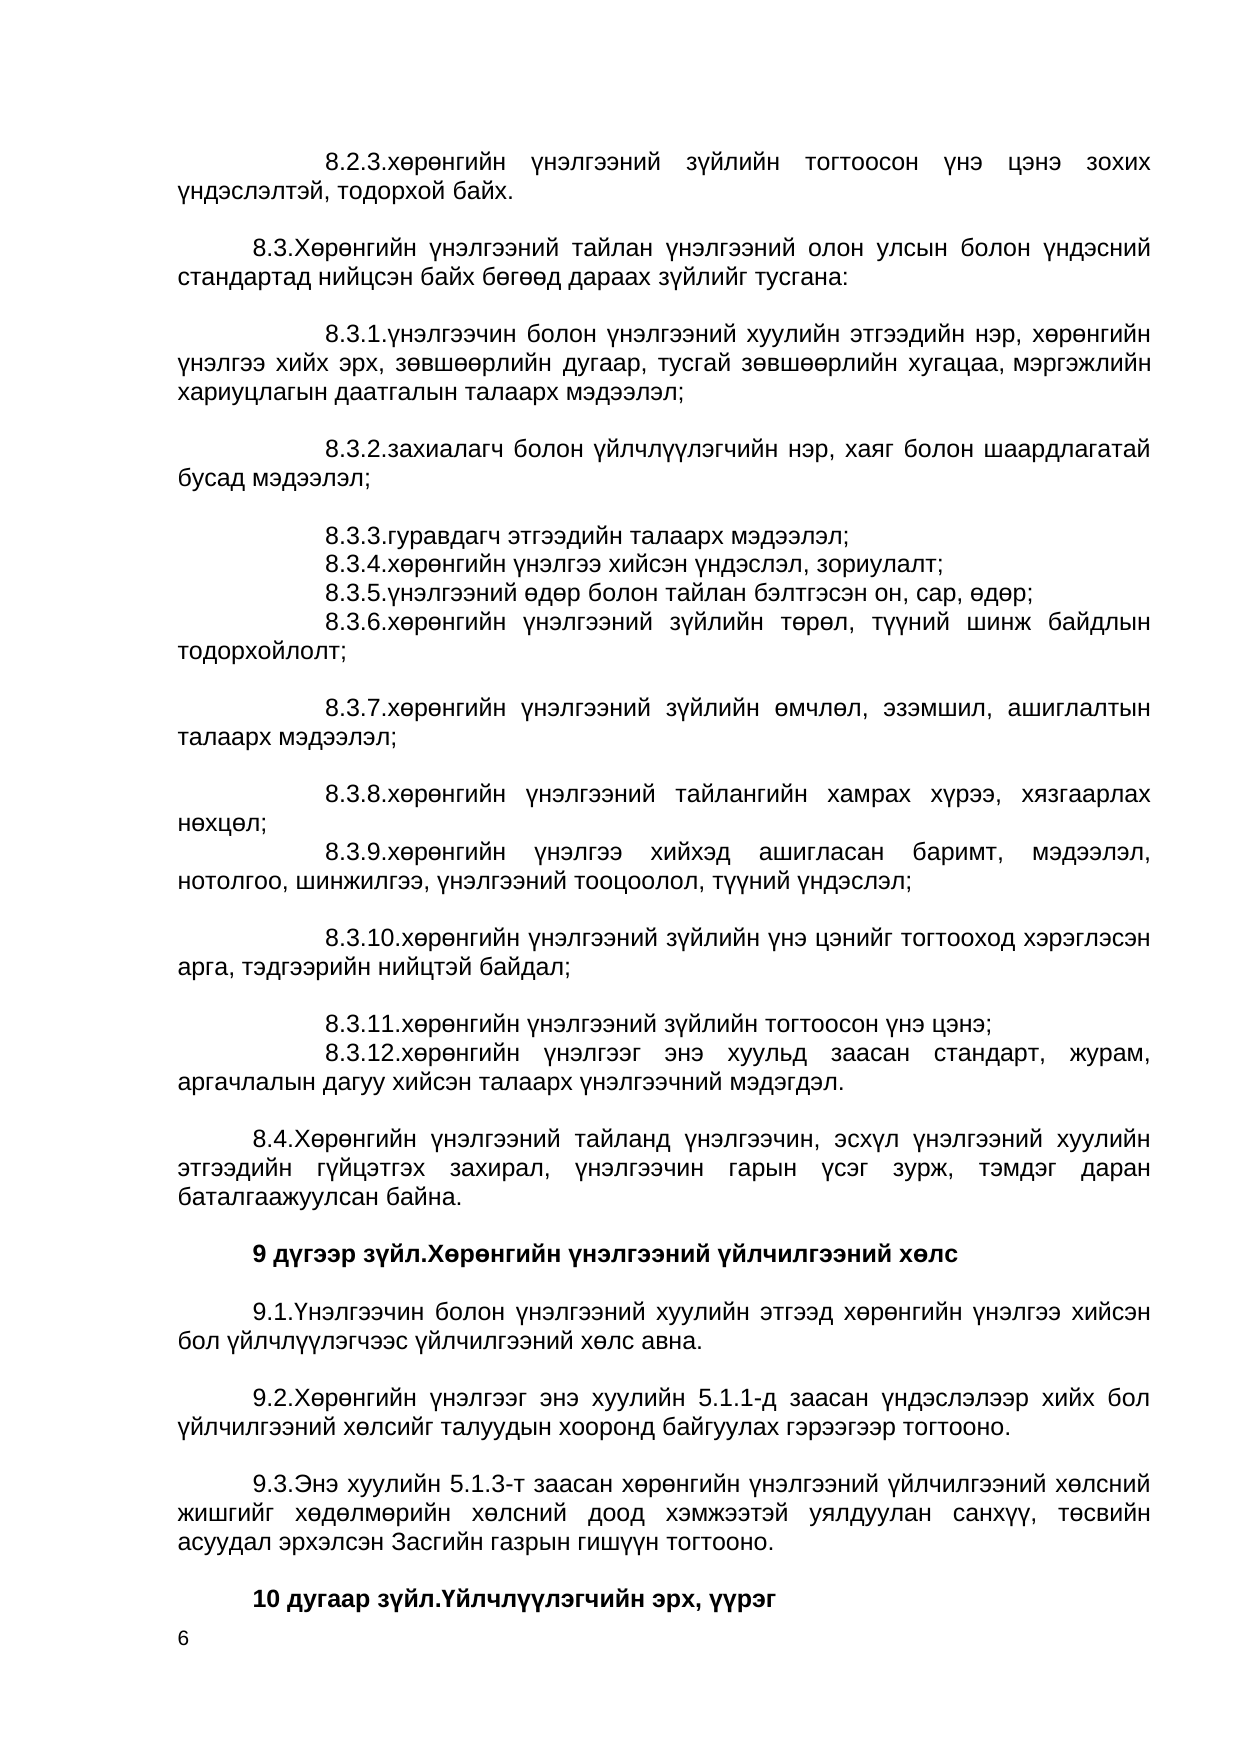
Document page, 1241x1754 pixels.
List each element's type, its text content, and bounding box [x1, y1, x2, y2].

text 9.1.Үнэлгээчин болон үнэлгээний хуулийн этгээд хөрөнгийн үнэлгээ хийсэн бол үйлчлүүлэгчээс үйлчилгээний хөлс авна. [177, 1297, 1152, 1354]
text 8.3.5.үнэлгээний өдөр болон тайлан бэлтгэсэн он, сар, өдөр; [177, 578, 1152, 607]
text 8.3.11.хөрөнгийн үнэлгээний зүйлийн тогтоосон үнэ цэнэ; [177, 1009, 1152, 1038]
text 8.3.4.хөрөнгийн үнэлгээ хийсэн үндэслэл, зориулалт; [177, 549, 1152, 578]
text 8.3.6.хөрөнгийн үнэлгээний зүйлийн төрөл, түүний шинж байдлын тодорхойлолт; [177, 607, 1152, 664]
text 8.3.2.захиалагч болон үйлчлүүлэгчийн нэр, хаяг болон шаардлагатай бусад мэдээлэл; [177, 434, 1152, 492]
text 8.3.7.хөрөнгийн үнэлгээний зүйлийн өмчлөл, эзэмшил, ашиглалтын талаарх мэдээлэл; [177, 693, 1152, 751]
text 10 дугаар зүйл.Үйлчлүүлэгчийн эрх, үүрэг [177, 1584, 1152, 1613]
text 8.3.10.хөрөнгийн үнэлгээний зүйлийн үнэ цэнийг тогтооход хэрэглэсэн арга, тэдгээрийн нийцтэй байдал; [177, 923, 1152, 981]
text 8.3.1.үнэлгээчин болон үнэлгээний хуулийн этгээдийн нэр, хөрөнгийн үнэлгээ хийх эрх, зөвшөөрлийн дугаар, тусгай зөвшөөрлийн хугацаа, мэргэжлийн хариуцлагын даатгалын талаарх мэдээлэл; [177, 319, 1152, 406]
text 9 дүгээр зүйл.Хөрөнгийн үнэлгээний үйлчилгээний хөлс [177, 1239, 1152, 1268]
text 8.3.12.хөрөнгийн үнэлгээг энэ хуульд заасан стандарт, журам, аргачлалын дагуу хийсэн талаарх үнэлгээчний мэдэгдэл. [177, 1038, 1152, 1096]
text 8.3.Хөрөнгийн үнэлгээний тайлан үнэлгээний олон улсын болон үндэсний стандартад нийцсэн байх бөгөөд дараах зүйлийг тусгана: [177, 233, 1152, 291]
text 8.2.3.хөрөнгийн үнэлгээний зүйлийн тогтоосон үнэ цэнэ зохих үндэслэлтэй, тодорхой байх. [177, 147, 1152, 204]
text 8.3.8.хөрөнгийн үнэлгээний тайлангийн хамрах хүрээ, хязгаарлах нөхцөл; [177, 779, 1152, 837]
text 8.3.3.гуравдагч этгээдийн талаарх мэдээлэл; [177, 521, 1152, 549]
text 8.4.Хөрөнгийн үнэлгээний тайланд үнэлгээчин, эсхүл үнэлгээний хуулийн этгээдийн гүйцэтгэх захирал, үнэлгээчин гарын үсэг зурж, тэмдэг даран баталгаажуулсан байна. [177, 1124, 1152, 1211]
text 8.3.9.хөрөнгийн үнэлгээ хийхэд ашигласан баримт, мэдээлэл, нотолгоо, шинжилгээ, үнэлгээний тооцоолол, түүний үндэслэл; [177, 837, 1152, 894]
text 9.2.Хөрөнгийн үнэлгээг энэ хуулийн 5.1.1-д заасан үндэслэлээр хийх бол үйлчилгээний хөлсийг талуудын хооронд байгуулах гэрээгээр тогтооно. [177, 1383, 1152, 1441]
text 9.3.Энэ хуулийн 5.1.3-т заасан хөрөнгийн үнэлгээний үйлчилгээний хөлсний жишгийг хөдөлмөрийн хөлсний доод хэмжээтэй уялдуулан санхүү, төсвийн асуудал эрхэлсэн Засгийн газрын гишүүн тогтооно. [177, 1469, 1152, 1556]
